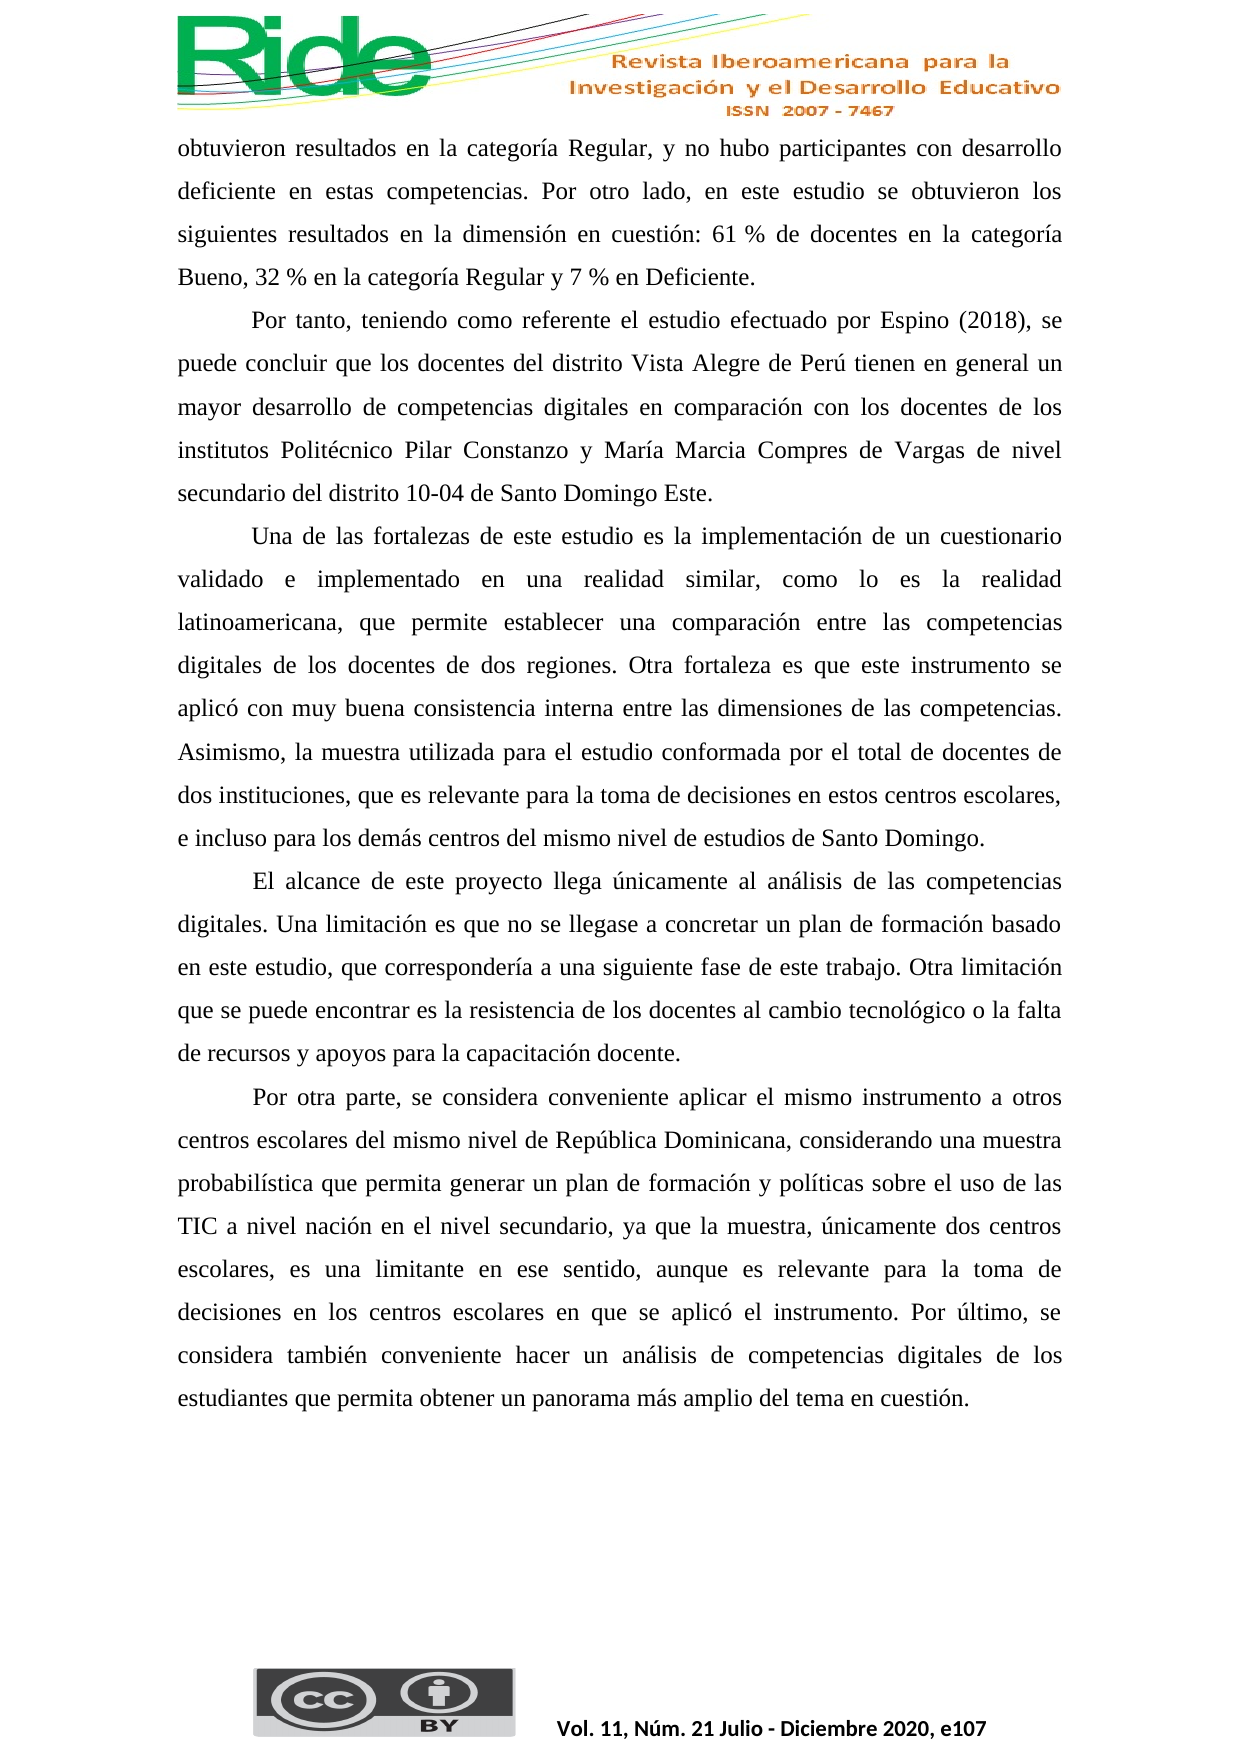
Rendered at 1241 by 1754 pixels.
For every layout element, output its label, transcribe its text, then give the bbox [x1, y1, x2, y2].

picture [177, 14, 1063, 119]
picture [253, 1668, 516, 1737]
text El alcance de este proyecto llega únicamente al análisis de las competencias digitales. Una limitación es que no se llegase a concretar un plan de formación basado en este estudio, que correspondería a una siguiente fase de este trabajo. Otra limitación que se puede encontrar es la resistencia de los docentes al cambio tecnológico o la falta de recursos y apoyos para la capacitación docente. [177, 866, 1063, 1067]
text Por otra parte, se considera conveniente aplicar el mismo instrumento a otros centros escolares del mismo nivel de República Dominicana, considerando una muestra probabilística que permita generar un plan de formación y políticas sobre el uso de las TIC a nivel nación en el nivel secundario, ya que la muestra, únicamente dos centros escolares, es una limitante en ese sentido, aunque es relevante para la toma de decisiones en los centros escolares en que se aplicó el instrumento. Por último, se considera también conveniente hacer un análisis de competencias digitales de los estudiantes que permita obtener un panorama más amplio del tema en cuestión. [177, 1082, 1063, 1412]
text Por tanto, teniendo como referente el estudio efectuado por Espino (2018), se puede concluir que los docentes del distrito Vista Alegre de Perú tienen en general un mayor desarrollo de competencias digitales en comparación con los docentes de los institutos Politécnico Pilar Constanzo y María Marcia Compres de Vargas de nivel secundario del distrito 10-04 de Santo Domingo Este. [177, 305, 1063, 507]
text Una de las fortalezas de este estudio es la implementación de un cuestionario validado e implementado en una realidad similar, como lo es la realidad latinoamericana, que permite establecer una comparación entre las competencias digitales de los docentes de dos regiones. Otra fortaleza es que este instrumento se aplicó con muy buena consistencia interna entre las dimensiones de las competencias. Asimismo, la muestra utilizada para el estudio conformada por el total de docentes de dos instituciones, que es relevante para la toma de decisiones en estos centros escolares, e incluso para los demás centros del mismo nivel de estudios de Santo Domingo. [177, 521, 1063, 852]
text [177, 133, 1063, 291]
